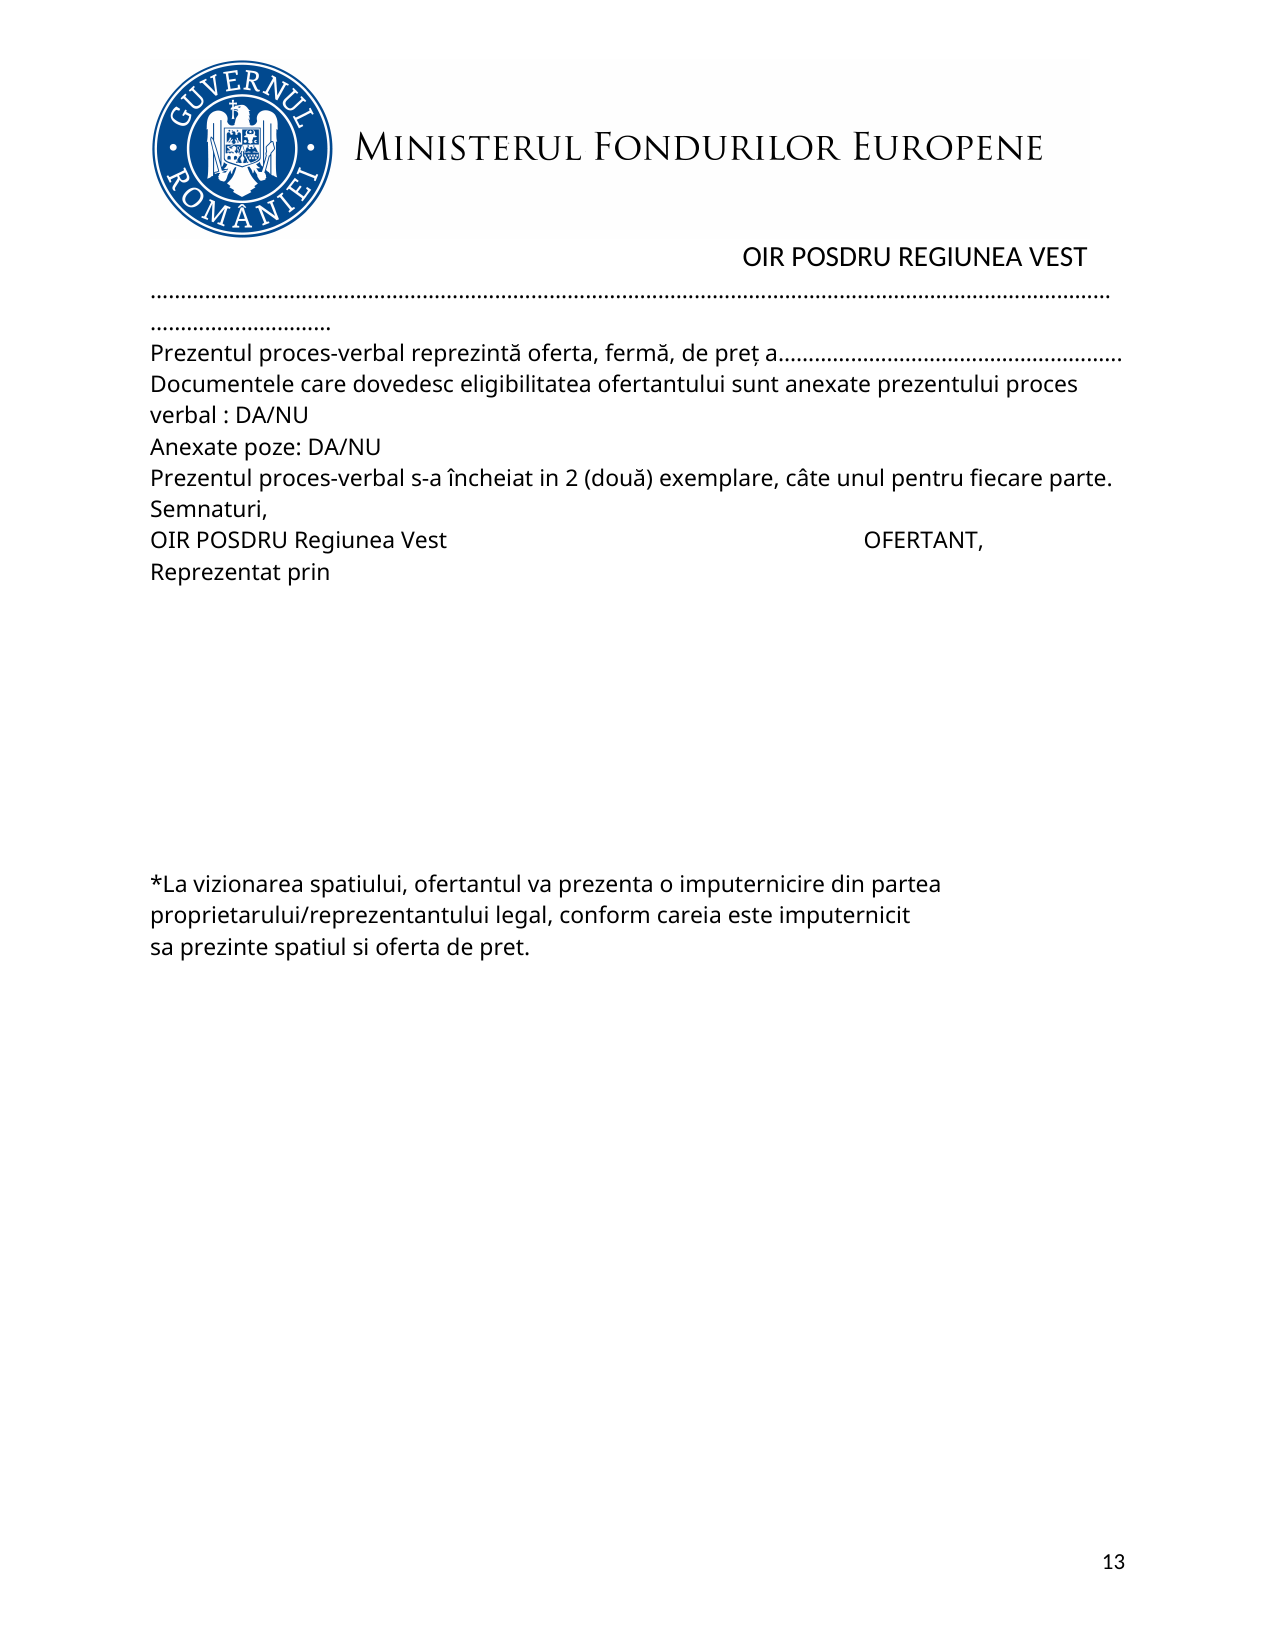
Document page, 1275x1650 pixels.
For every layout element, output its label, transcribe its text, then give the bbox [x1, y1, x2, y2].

text *La vizionarea spatiului, ofertantul va prezenta o imputernicire din partea proprietarului/reprezentantului legal, conform careia este imputernicit [150, 868, 1125, 930]
picture [150, 59, 1091, 239]
text Reprezentat prin [150, 555, 1125, 587]
text sa prezinte spatiul si oferta de pret. [150, 930, 1125, 962]
text Anexate poze: DA/NU [150, 430, 1125, 462]
text Semnaturi, [150, 493, 1125, 524]
text Documentele care dovedesc eligibilitatea ofertantului sunt anexate prezentului proces verbal : DA/NU [150, 368, 1125, 430]
text Prezentul proces-verbal s-a încheiat in 2 (două) exemplare, câte unul pentru fiecare parte. [150, 462, 1125, 493]
text Prezentul proces-verbal reprezintă oferta, fermă, de preț a………………………………………………... [150, 337, 1125, 368]
text OIR POSDRU Regiunea Vest OFERTANT, [150, 524, 1125, 555]
